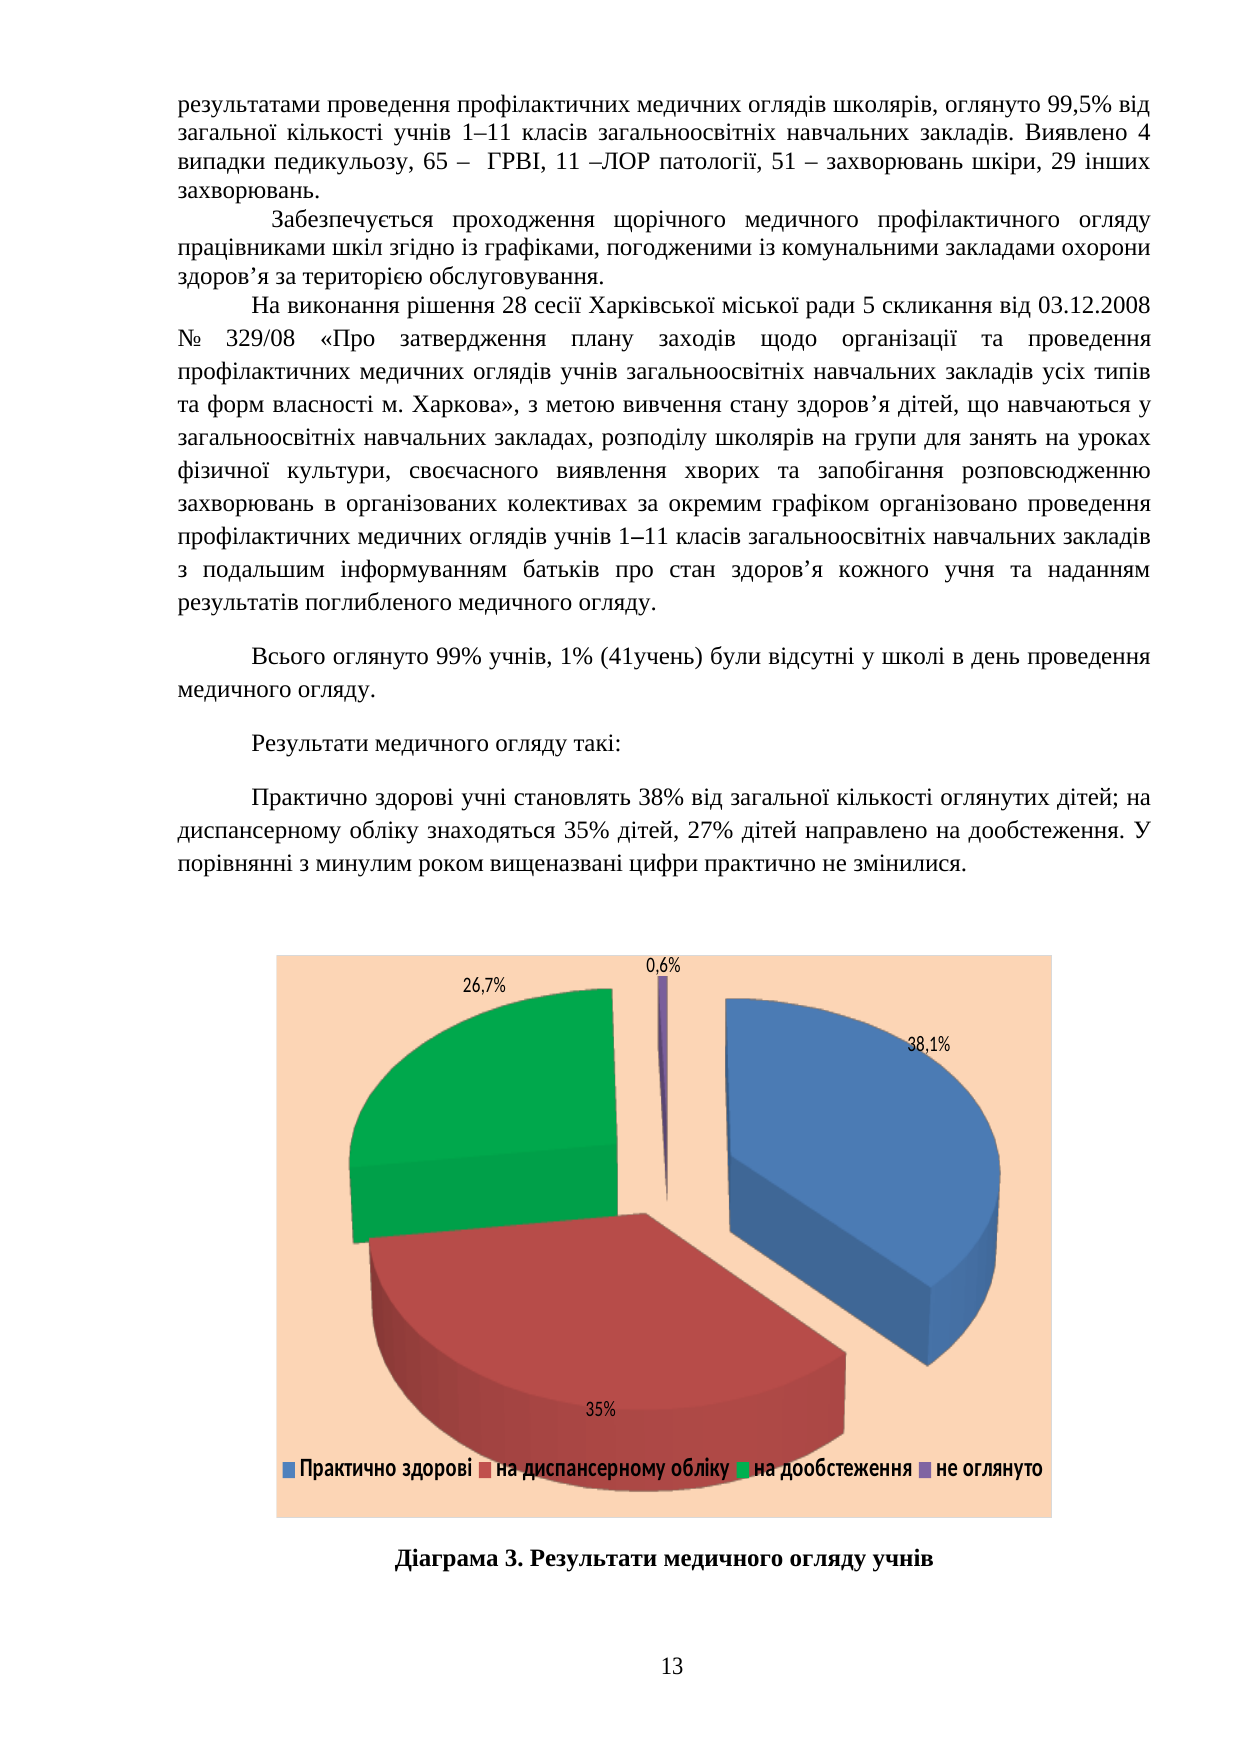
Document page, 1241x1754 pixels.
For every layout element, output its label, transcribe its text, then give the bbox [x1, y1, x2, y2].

text Забезпечується проходження щорічного медичного профілактичного огляду працівниками шкіл згідно із графіками, погодженими із комунальними закладами охорони здоров’я за територією обслуговування. [177, 204, 1152, 290]
text Всього оглянуто 99% учнів, 1% (41учень) були відсутні у школі в день проведення медичного огляду. [177, 641, 1152, 703]
text Діаграма 3. Результати медичного огляду учнів [177, 1543, 1152, 1572]
text Результати медичного огляду такі: [177, 728, 1152, 757]
text Практично здорові учні становлять 38% від загальної кількості оглянутих дітей; на диспансерному обліку знаходяться 35% дітей, 27% дітей направлено на дообстеження. У порівнянні з минулим роком вищеназвані цифри практично не змінилися. [177, 782, 1152, 876]
text На виконання рішення 28 сесії Харківської міської ради 5 скликання від 03.12.2008 № 329/08 «Про затвердження плану заходів щодо організації та проведення профілактичних медичних оглядів учнів загальноосвітніх навчальних закладів усіх типів та форм власності м. Харкова», з метою вивчення стану здоров’я дітей, що навчаються у загальноосвітніх навчальних закладах, розподілу школярів на групи для занять на уроках фізичної культури, своєчасного виявлення хворих та запобігання розповсюдженню захворювань в організованих колективах за окремим графіком організовано проведення профілактичних медичних оглядів учнів 1–11 класів загальноосвітніх навчальних закладів з подальшим інформуванням батьків про стан здоров’я кожного учня та наданням результатів поглибленого медичного огляду. [177, 290, 1152, 616]
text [177, 89, 1152, 204]
